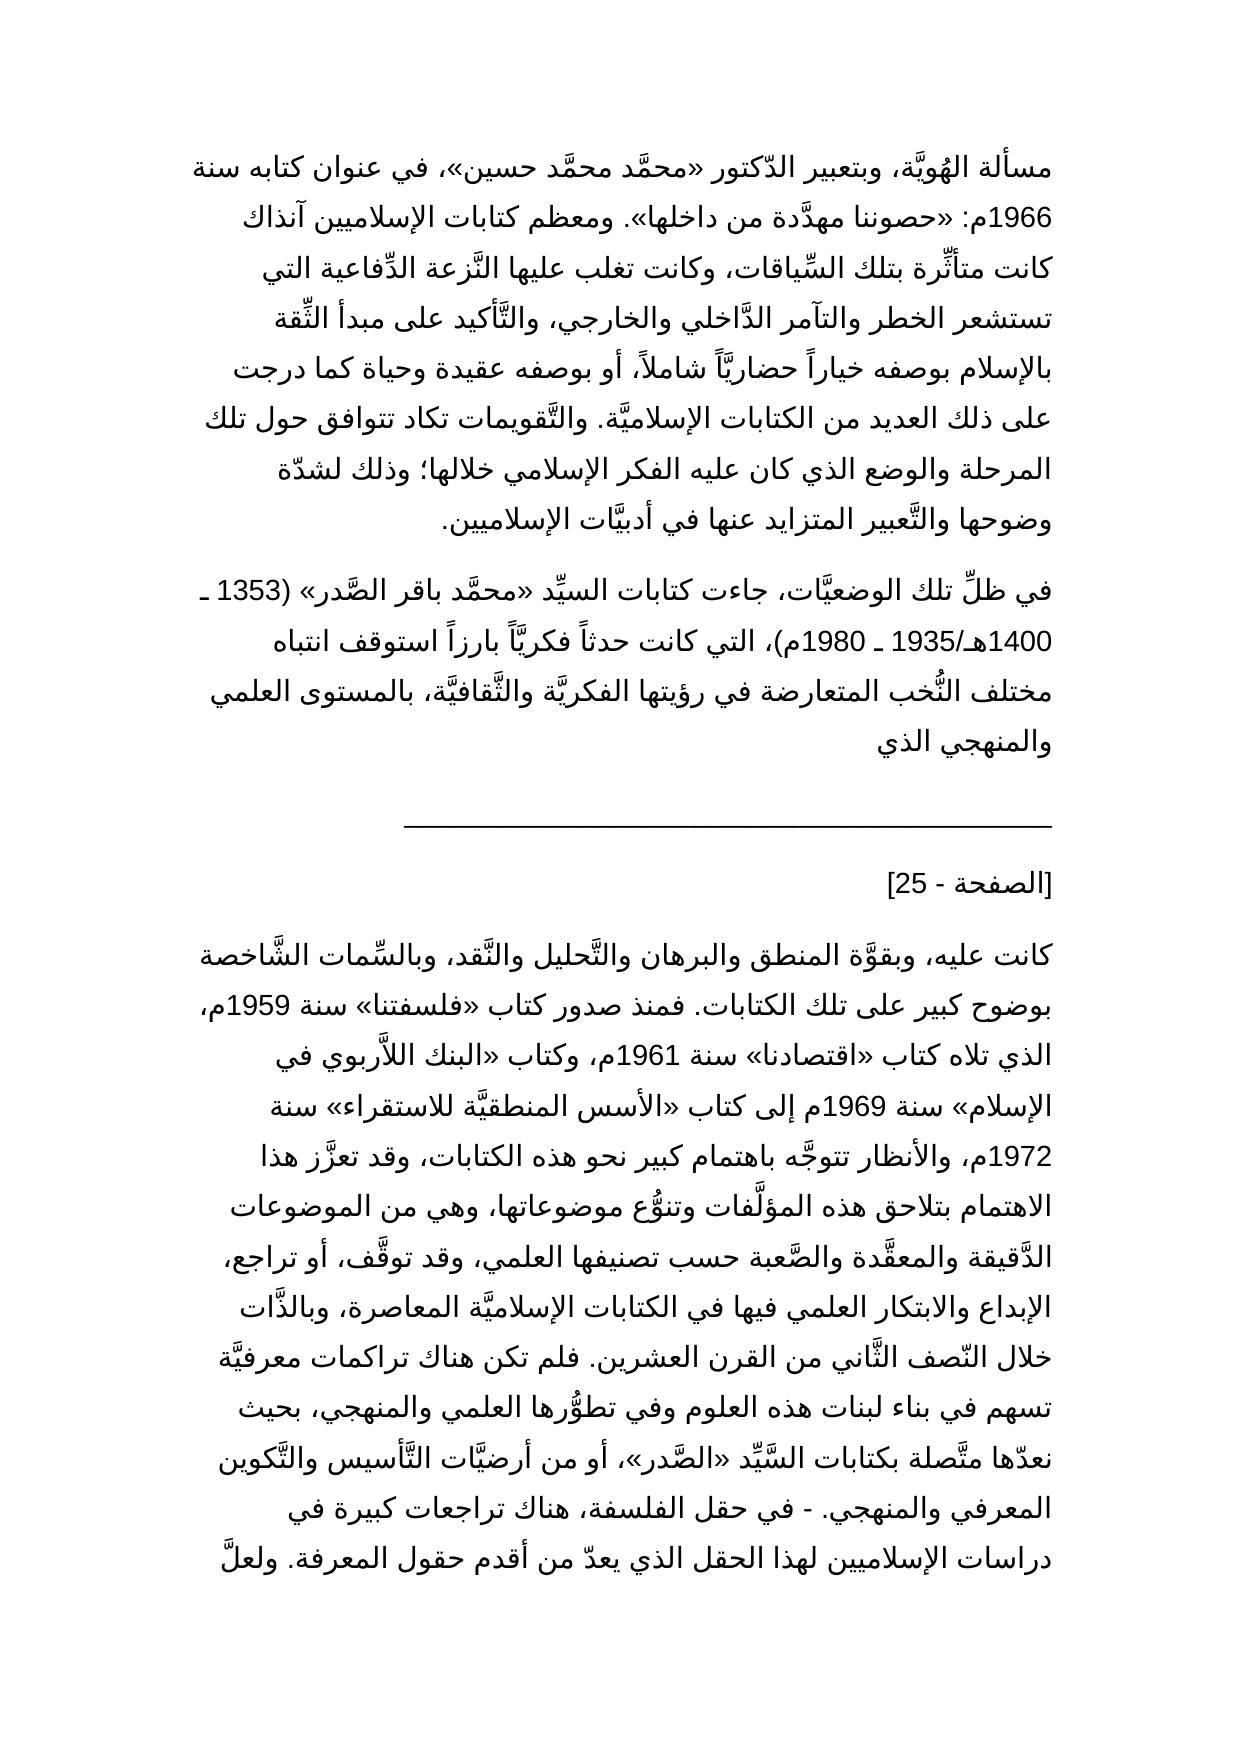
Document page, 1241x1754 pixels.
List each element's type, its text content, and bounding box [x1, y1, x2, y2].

text ________________________________________ [187, 795, 1053, 829]
text [الصفحة - 25] [187, 867, 1053, 900]
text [187, 150, 1053, 536]
text في ظلِّ تلك الوضعيَّات، جاءت كتابات السيِّد «محمَّد باقر الصَّدر» (1353 ـ 1400هـ/1935 ـ 1980م)، التي كانت حدثاً فكريَّاً بارزاً استوقف انتباه مختلف النُّخب المتعارضة في رؤيتها الفكريَّة والثَّقافيَّة، بالمستوى العلمي والمنهجي الذي [187, 573, 1053, 758]
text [187, 938, 1053, 1575]
